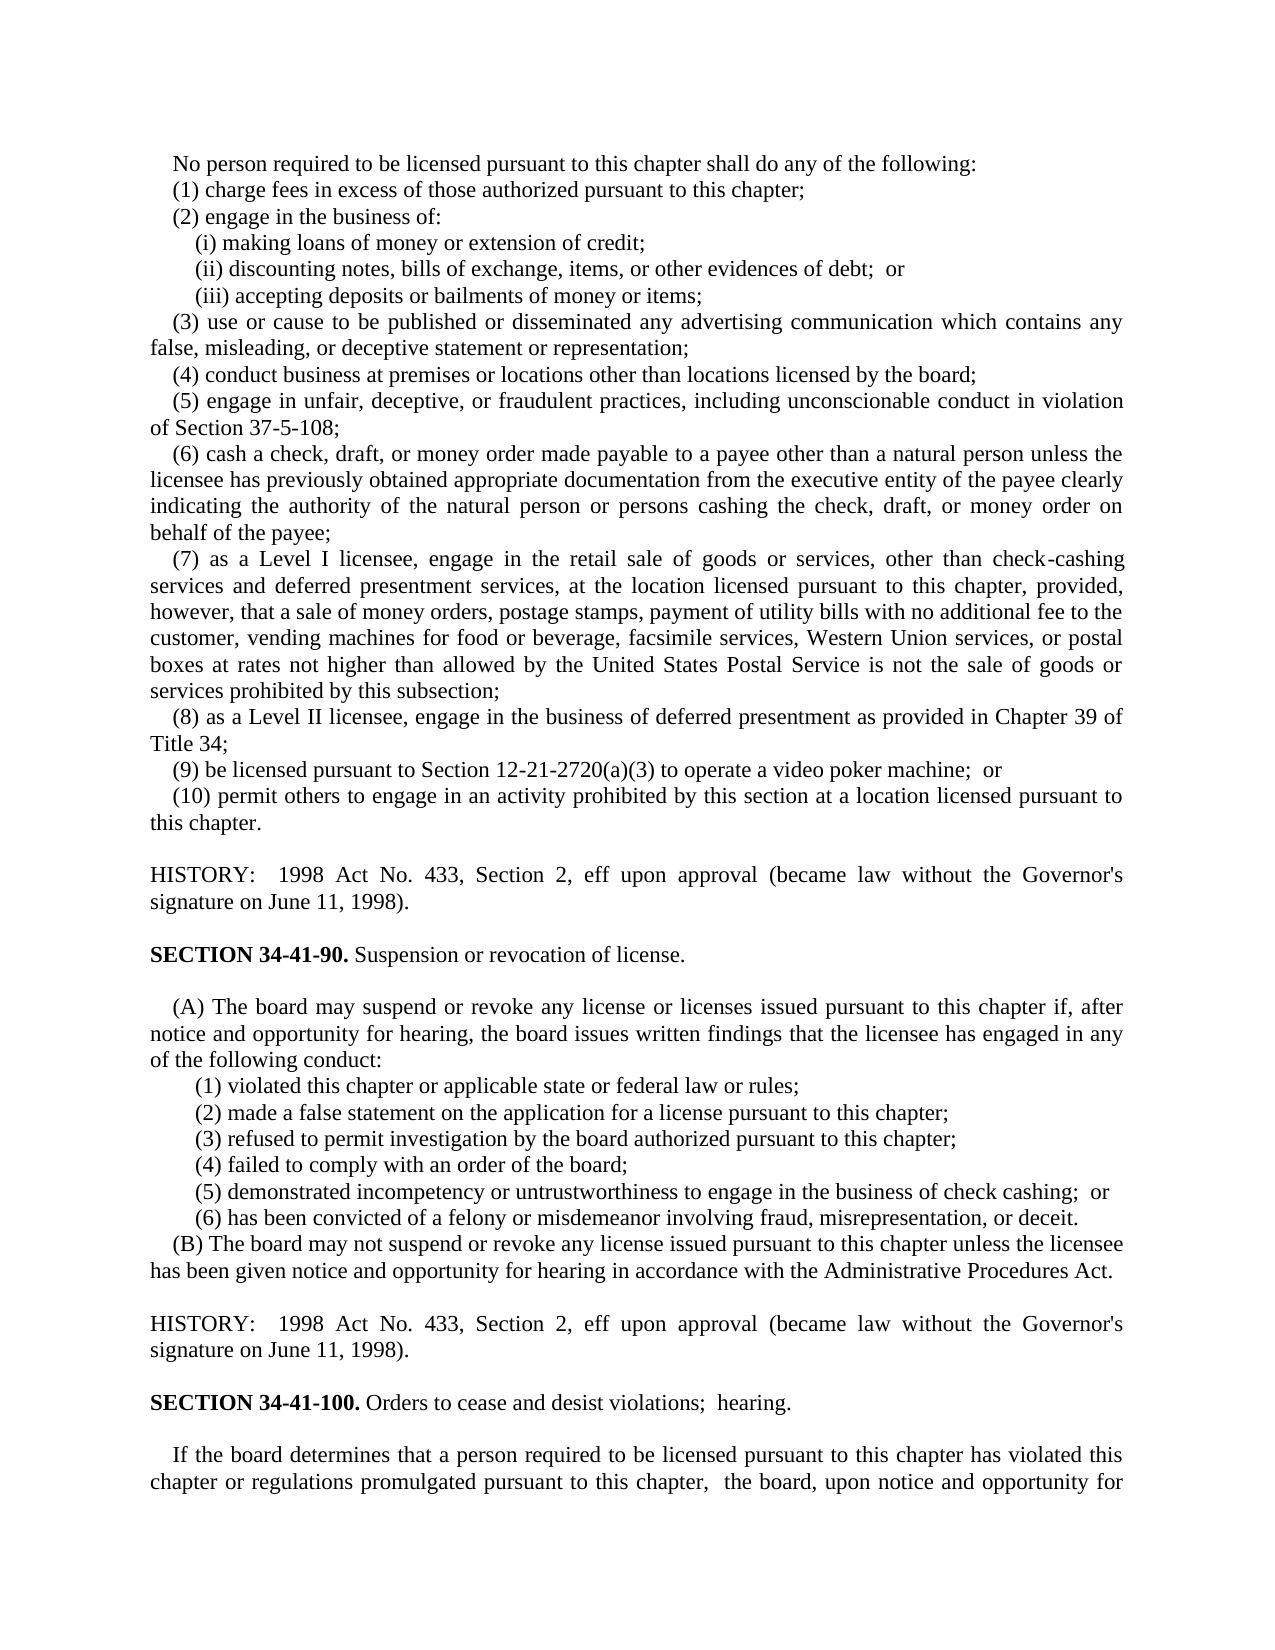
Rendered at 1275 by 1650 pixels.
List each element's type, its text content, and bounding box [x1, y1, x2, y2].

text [150, 1441, 1125, 1494]
text (ii) discounting notes, bills of exchange, items, or other evidences of debt; or [150, 255, 1125, 282]
text HISTORY: 1998 Act No. 433, Section 2, eff upon approval (became law without the Governor's signature on June 11, 1998). [150, 1309, 1125, 1362]
text (1) charge fees in excess of those authorized pursuant to this chapter; [150, 176, 1125, 203]
text HISTORY: 1998 Act No. 433, Section 2, eff upon approval (became law without the Governor's signature on June 11, 1998). [150, 862, 1125, 914]
text (B) The board may not suspend or revoke any license issued pursuant to this chapter unless the licensee has been given notice and opportunity for hearing in accordance with the Administrative Procedures Act. [150, 1231, 1125, 1283]
text SECTION 34-41-100. Orders to cease and desist violations; hearing. [150, 1389, 1125, 1415]
text (2) engage in the business of: [150, 203, 1125, 229]
text (8) as a Level II licensee, engage in the business of deferred presentment as provided in Chapter 39 of Title 34; [150, 703, 1125, 756]
text (2) made a false statement on the application for a license pursuant to this chapter; [150, 1099, 1125, 1125]
text No person required to be licensed pursuant to this chapter shall do any of the following: [150, 150, 1125, 176]
text (7) as a Level I licensee, engage in the retail sale of goods or services, other than check-cashing services and deferred presentment services, at the location licensed pursuant to this chapter, provided, however, that a sale of money orders, postage stamps, payment of utility bills with no additional fee to the customer, vending machines for food or beverage, facsimile services, Western Union services, or postal boxes at rates not higher than allowed by the United States Postal Service is not the sale of goods or services prohibited by this subsection; [150, 545, 1125, 703]
text (i) making loans of money or extension of credit; [150, 229, 1125, 255]
text (3) refused to permit investigation by the board authorized pursuant to this chapter; [150, 1125, 1125, 1151]
text (10) permit others to engage in an activity prohibited by this section at a location licensed pursuant to this chapter. [150, 782, 1125, 835]
text (3) use or cause to be published or disseminated any advertising communication which contains any false, misleading, or deceptive statement or representation; [150, 308, 1125, 361]
text (4) conduct business at premises or locations other than locations licensed by the board; [150, 361, 1125, 387]
text (6) has been convicted of a felony or misdemeanor involving fraud, misrepresentation, or deceit. [150, 1204, 1125, 1231]
text (9) be licensed pursuant to Section 12-21-2720(a)(3) to operate a video poker machine; or [150, 756, 1125, 782]
text (1) violated this chapter or applicable state or federal law or rules; [150, 1072, 1125, 1099]
text (6) cash a check, draft, or money order made payable to a payee other than a natural person unless the licensee has previously obtained appropriate documentation from the executive entity of the payee clearly indicating the authority of the natural person or persons cashing the check, draft, or money order on behalf of the payee; [150, 440, 1125, 545]
text (iii) accepting deposits or bailments of money or items; [150, 282, 1125, 308]
text (5) demonstrated incompetency or untrustworthiness to engage in the business of check cashing; or [150, 1178, 1125, 1204]
text (A) The board may suspend or revoke any license or licenses issued pursuant to this chapter if, after notice and opportunity for hearing, the board issues written findings that the licensee has engaged in any of the following conduct: [150, 993, 1125, 1072]
text (5) engage in unfair, deceptive, or fraudulent practices, including unconscionable conduct in violation of Section 37-5-108; [150, 387, 1125, 440]
text SECTION 34-41-90. Suspension or revocation of license. [150, 941, 1125, 967]
text (4) failed to comply with an order of the board; [150, 1151, 1125, 1178]
